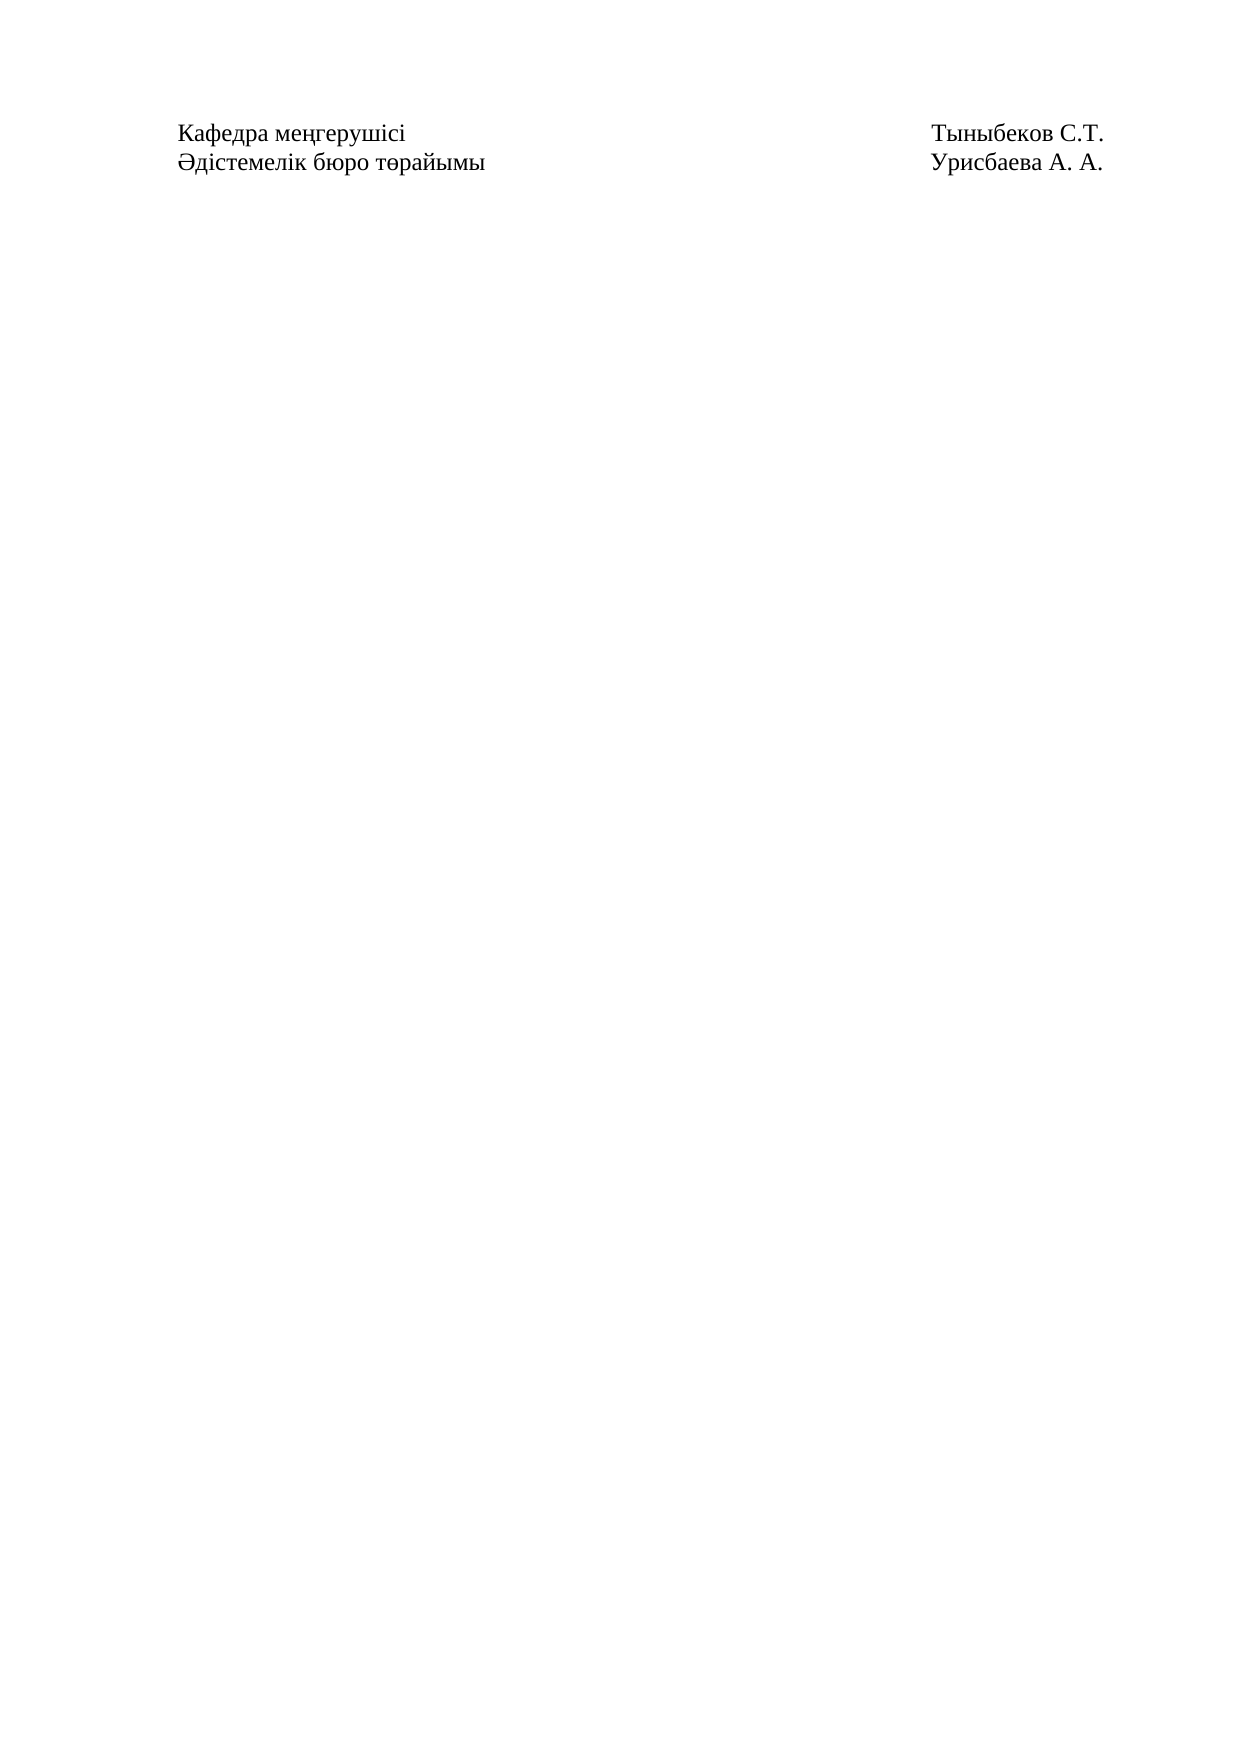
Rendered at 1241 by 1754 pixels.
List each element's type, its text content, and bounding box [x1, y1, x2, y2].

text Кафедра меңгерушісі Тыныбеков С.Т. [177, 118, 1152, 147]
text Әдістемелік бюро төрайымы Урисбаева А. А. [177, 147, 1152, 176]
